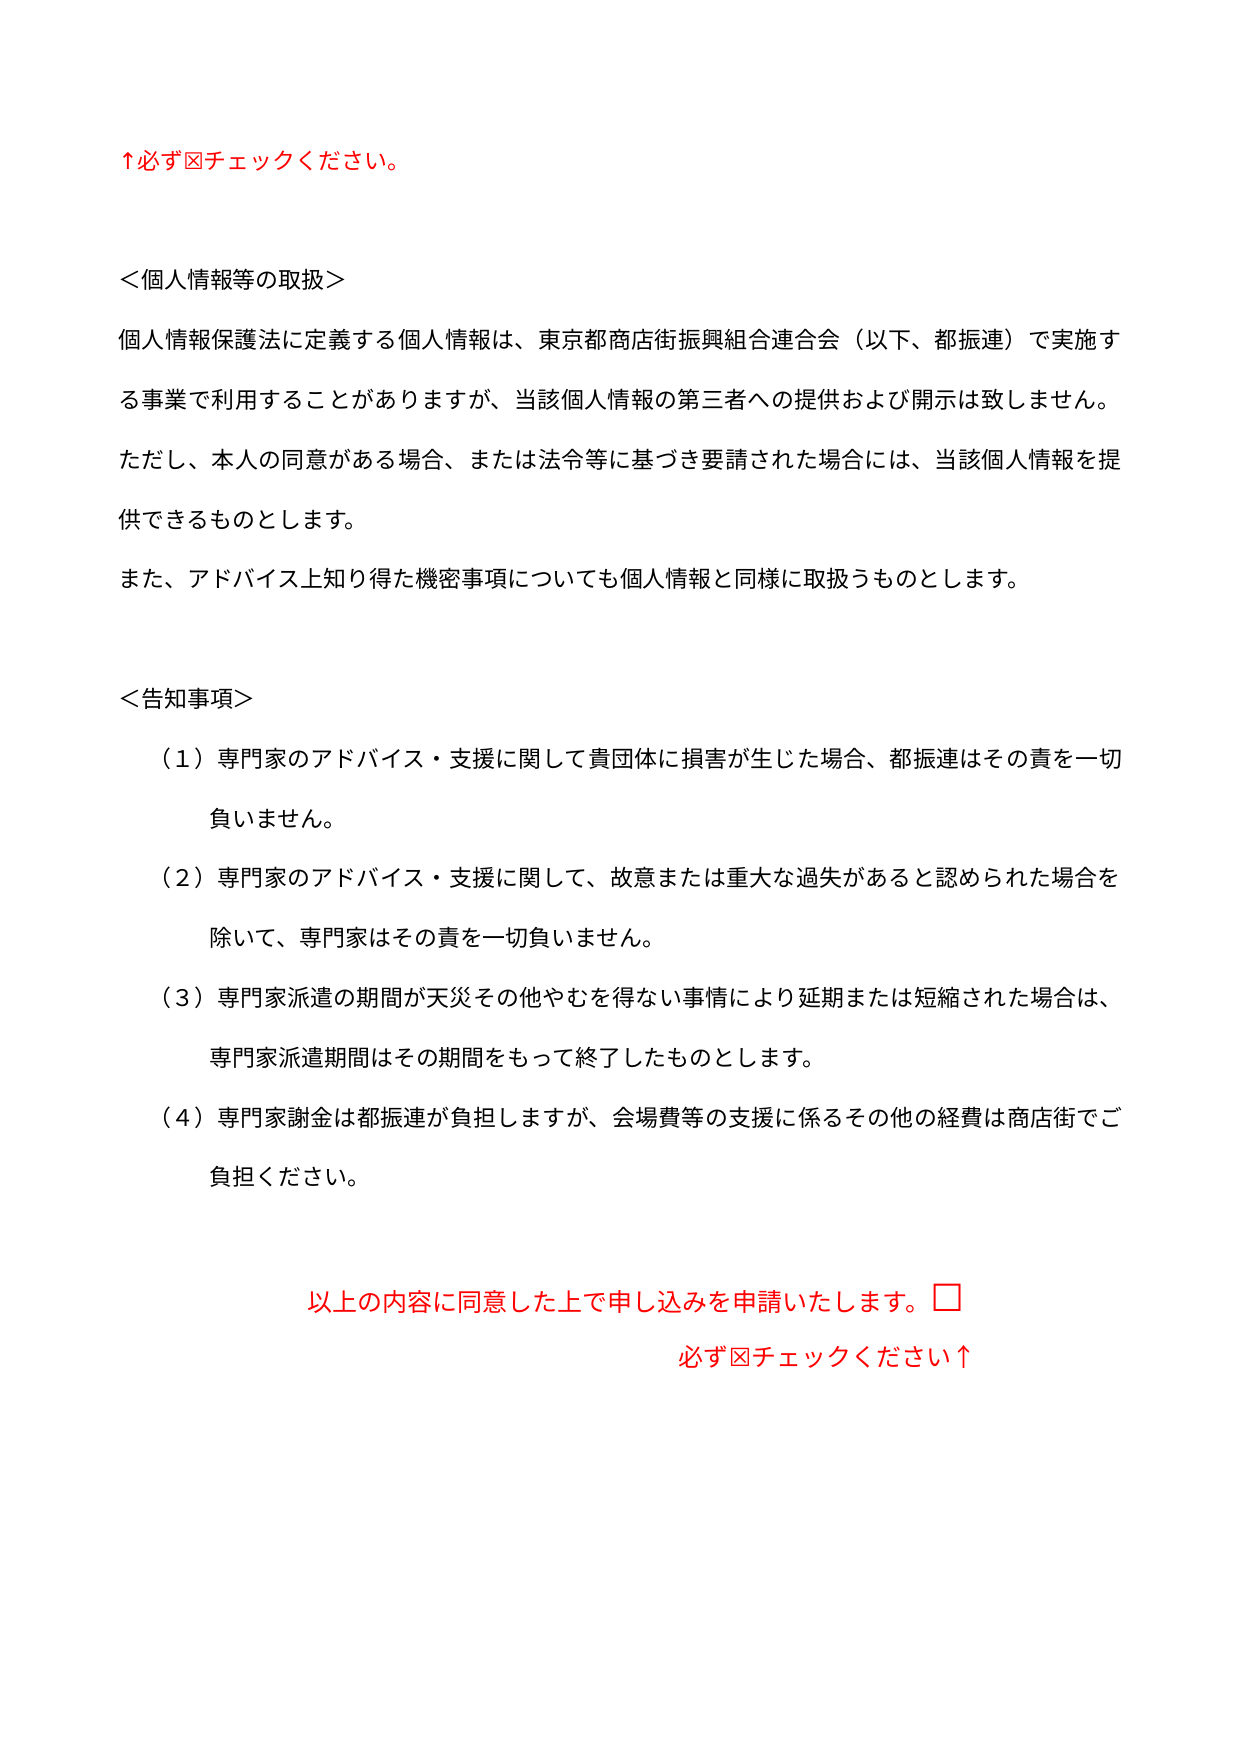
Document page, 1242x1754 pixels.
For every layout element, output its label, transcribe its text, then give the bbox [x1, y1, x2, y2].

text また、アドバイス上知り得た機密事項についても個人情報と同様に取扱うものとします。 [118, 548, 1123, 608]
text 必ずチェックください↑ [215, 1325, 1123, 1385]
text ＜告知事項＞ [118, 668, 1123, 727]
text 以上の内容に同意した上で申し込みを申請いたします。 [148, 1266, 1123, 1325]
text ＜個人情報等の取扱＞ [118, 249, 1123, 309]
text （３）専門家派遣の期間が天災その他やむを得ない事情により延期または短縮された場合は、専門家派遣期間はその期間をもって終了したものとします。 [148, 967, 1123, 1086]
text （２）専門家のアドバイス・支援に関して、故意または重大な過失があると認められた場合を除いて、専門家はその責を一切負いません。 [148, 847, 1123, 967]
text （１）専門家のアドバイス・支援に関して貴団体に損害が生じた場合、都振連はその責を一切負いません。 [148, 727, 1123, 847]
text （４）専門家謝金は都振連が負担しますが、会場費等の支援に係るその他の経費は商店街でご負担ください。 [148, 1086, 1123, 1206]
text ↑必ずチェックください。 [118, 129, 1123, 189]
text 個人情報保護法に定義する個人情報は、東京都商店街振興組合連合会（以下、都振連）で実施する事業で利用することがありますが、当該個人情報の第三者への提供および開示は致しません。ただし、本人の同意がある場合、または法令等に基づき要請された場合には、当該個人情報を提供できるものとします。 [118, 309, 1123, 548]
